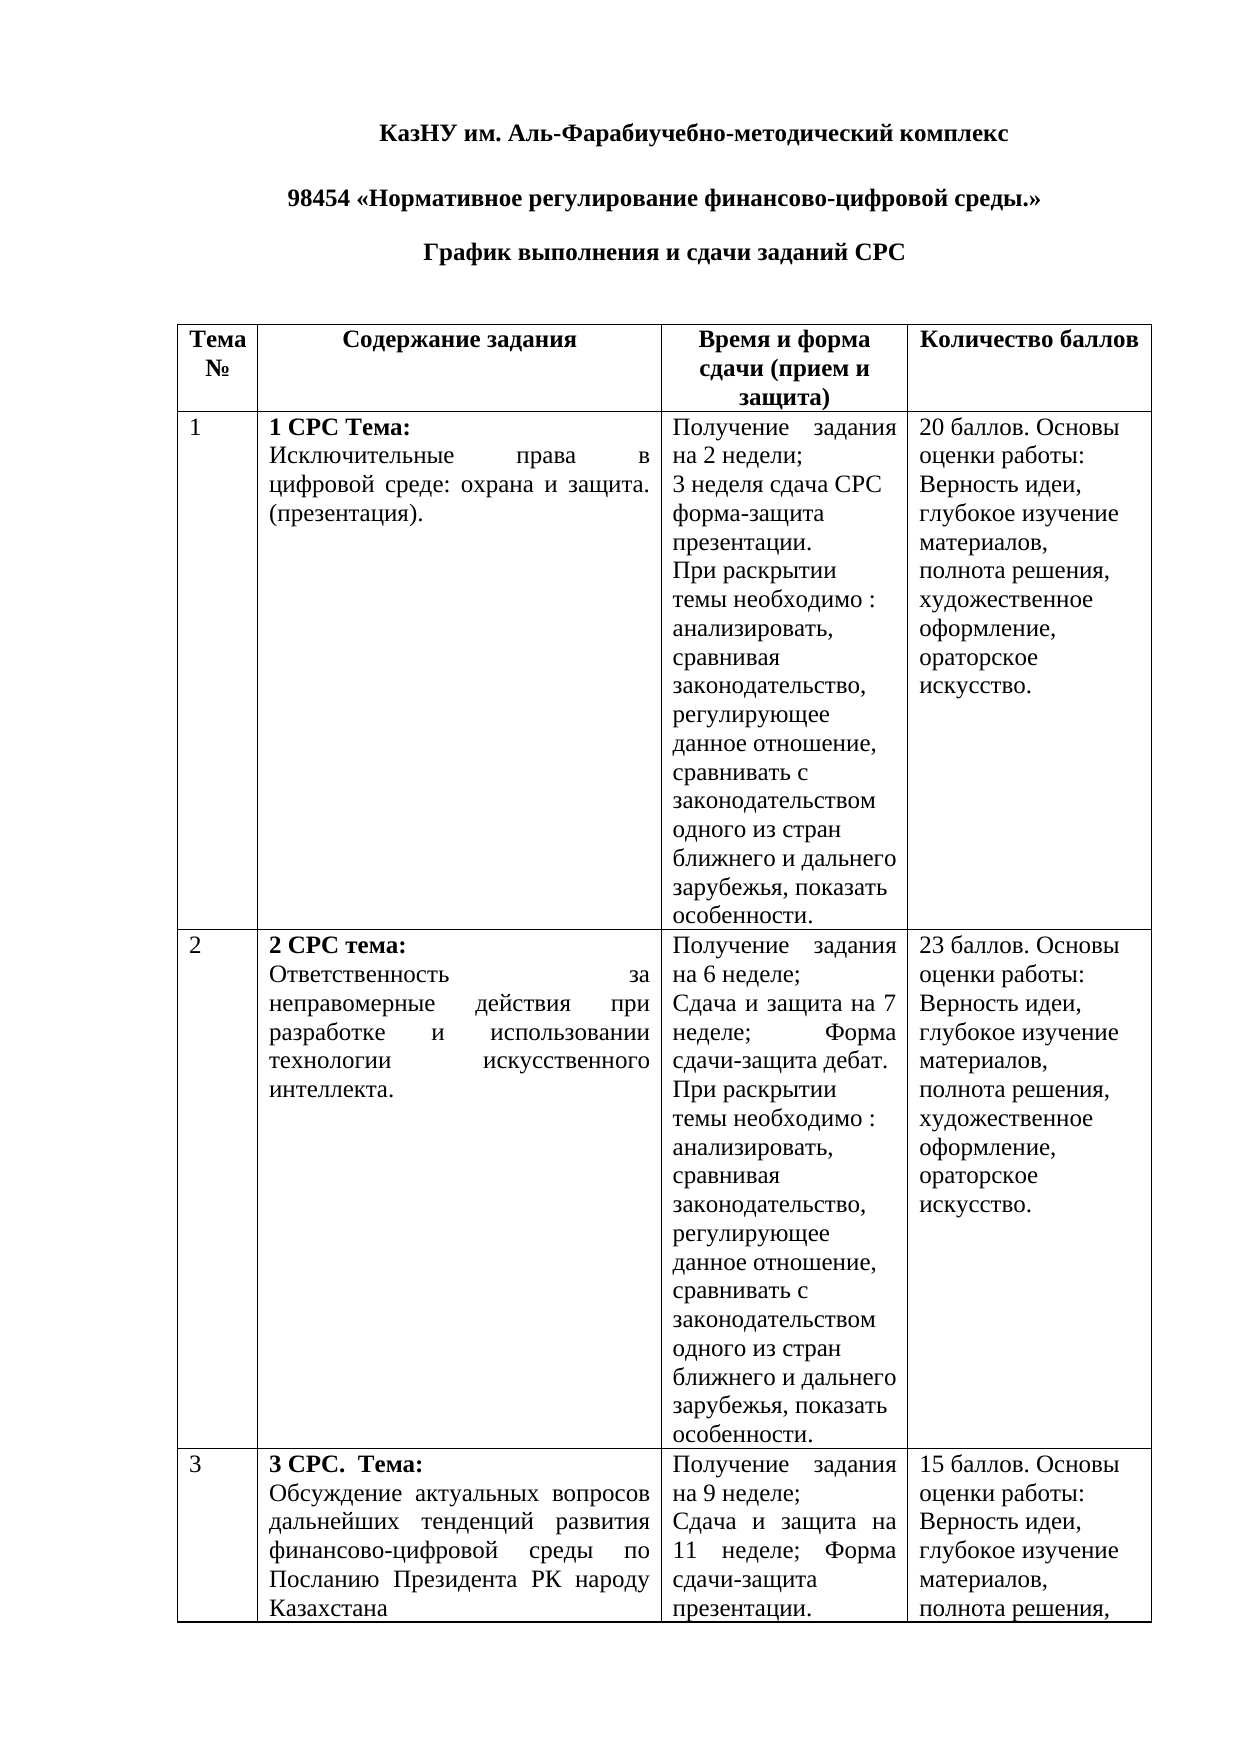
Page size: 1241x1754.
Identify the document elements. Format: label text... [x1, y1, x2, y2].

table_cell 3 [178, 1449, 257, 1621]
table_header Время и форма сдачи (прием и защита) [662, 325, 907, 411]
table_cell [258, 1449, 661, 1621]
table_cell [908, 1449, 1151, 1621]
table_cell 2 СРС тема: Ответственность за неправомерные действия при разработке и использовании технологии искусственного интеллекта. [258, 930, 661, 1448]
table_cell 23 баллов. Основы оценки работы: Верность идеи, глубокое изучение материалов, полнота решения, художественное оформление, ораторское искусство. [908, 930, 1151, 1448]
table_cell 20 баллов. Основы оценки работы: Верность идеи, глубокое изучение материалов, полнота решения, художественное оформление, ораторское искусство. [908, 412, 1151, 929]
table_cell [662, 1449, 907, 1621]
text КазНУ им. Аль-Фарабиучебно-методический комплекс [177, 118, 1152, 147]
table_cell Получение задания на 6 неделе; Сдача и защита на 7 неделе; Форма сдачи-защита дебат. При раскрытии темы необходимо : анализировать, сравнивая законодательство, регулирующее данное отношение, сравнивать с законодательством одного из стран ближнего и дальнего зарубежья, показать особенности. [662, 930, 907, 1448]
text 98454 «Нормативное регулирование финансово-цифровой среды.» [177, 183, 1152, 212]
table_cell 1 [178, 412, 257, 929]
text График выполнения и сдачи заданий СРС [177, 237, 1152, 266]
table_cell Получение задания на 2 недели; 3 неделя сдача СРС форма-защита презентации. При раскрытии темы необходимо : анализировать, сравнивая законодательство, регулирующее данное отношение, сравнивать с законодательством одного из стран ближнего и дальнего зарубежья, показать особенности. [662, 412, 907, 929]
table_header Содержание задания [258, 325, 661, 411]
table_cell 2 [178, 930, 257, 1448]
table_cell 1 СРС Тема: Исключительные права в цифровой среде: охрана и защита. (презентация). [258, 412, 661, 929]
table_header Количество баллов [908, 325, 1151, 411]
table_header Тема № [178, 325, 257, 411]
